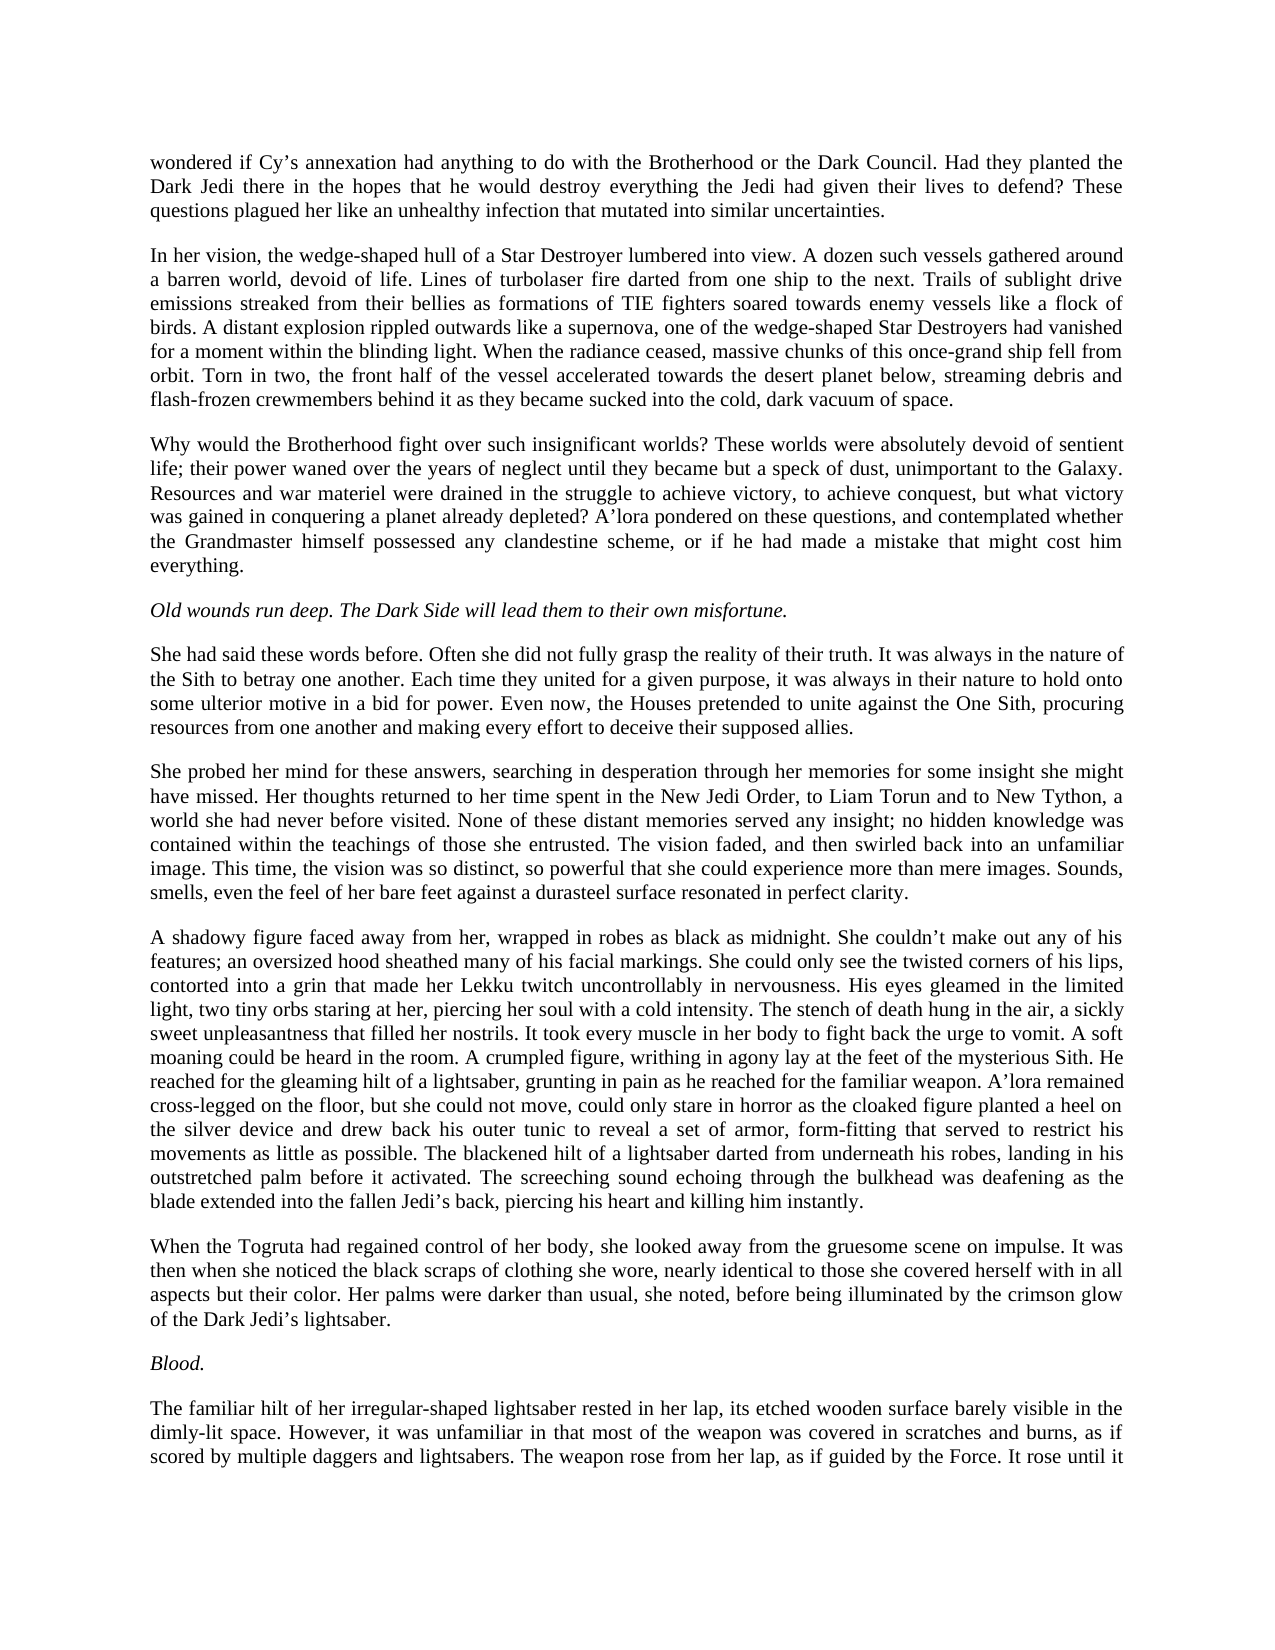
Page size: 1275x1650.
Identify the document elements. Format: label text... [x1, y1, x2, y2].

text When the Togruta had regained control of her body, she looked away from the gruesome scene on impulse. It was then when she noticed the black scraps of clothing she wore, nearly identical to those she covered herself with in all aspects but their color. Her palms were darker than usual, she noted, before being illuminated by the crimson glow of the Dark Jedi’s lightsaber. [150, 1234, 1125, 1331]
text In her vision, the wedge-shaped hull of a Star Destroyer lumbered into view. A dozen such vessels gathered around a barren world, devoid of life. Lines of turbolaser fire darted from one ship to the next. Trails of sublight drive emissions streaked from their bellies as formations of TIE fighters soared towards enemy vessels like a flock of birds. A distant explosion rippled outwards like a supernova, one of the wedge-shaped Star Destroyers had vanished for a moment within the blinding light. When the radiance ceased, massive chunks of this once-grand ship fell from orbit. Torn in two, the front half of the vessel accelerated towards the desert planet below, streaming debris and flash-frozen crewmembers behind it as they became sucked into the cold, dark vacuum of space. [150, 243, 1125, 411]
text A shadowy figure faced away from her, wrapped in robes as black as midnight. She couldn’t make out any of his features; an oversized hood sheathed many of his facial markings. She could only see the twisted corners of his lips, contorted into a grin that made her Lekku twitch uncontrollably in nervousness. His eyes gleamed in the limited light, two tiny orbs staring at her, piercing her soul with a cold intensity. The stench of death hung in the air, a sickly sweet unpleasantness that filled her nostrils. It took every muscle in her body to fight back the urge to vomit. A soft moaning could be heard in the room. A crumpled figure, writhing in agony lay at the feet of the mysterious Sith. He reached for the gleaming hilt of a lightsaber, grunting in pain as he reached for the familiar weapon. A’lora remained cross-legged on the floor, but she could not move, could only stare in horror as the cloaked figure planted a heel on the silver device and drew back his outer tunic to reveal a set of armor, form-fitting that served to restrict his movements as little as possible. The blackened hilt of a lightsaber darted from underneath his robes, landing in his outstretched palm before it activated. The screeching sound echoing through the bulkhead was deafening as the blade extended into the fallen Jedi’s back, piercing his heart and killing him instantly. [150, 925, 1125, 1213]
text Why would the Brotherhood fight over such insignificant worlds? These worlds were absolutely devoid of sentient life; their power waned over the years of neglect until they became but a speck of dust, unimportant to the Galaxy. Resources and war materiel were drained in the struggle to achieve victory, to achieve conquest, but what victory was gained in conquering a planet already depleted? A’lora pondered on these questions, and contemplated whether the Grandmaster himself possessed any clandestine scheme, or if he had made a mistake that might cost him everything. [150, 432, 1125, 577]
text She had said these words before. Often she did not fully grasp the reality of their truth. It was always in the nature of the Sith to betray one another. Each time they united for a given purpose, it was always in their nature to hold onto some ulterior motive in a bid for power. Even now, the Houses pretended to unite against the One Sith, procuring resources from one another and making every effort to deceive their supposed allies. [150, 642, 1125, 739]
text Blood. [150, 1351, 1125, 1375]
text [150, 150, 1125, 222]
text Old wounds run deep. The Dark Side will lead them to their own misfortune. [150, 597, 1125, 622]
text She probed her mind for these answers, searching in desperation through her memories for some insight she might have missed. Her thoughts returned to her time spent in the New Jedi Order, to Liam Torun and to New Tython, a world she had never before visited. None of these distant memories served any insight; no hidden knowledge was contained within the teachings of those she entrusted. The vision faded, and then swirled back into an unfamiliar image. This time, the vision was so distinct, so powerful that she could experience more than mere images. Sounds, smells, even the feel of her bare feet against a durasteel surface resonated in perfect clarity. [150, 759, 1125, 904]
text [150, 1396, 1125, 1468]
